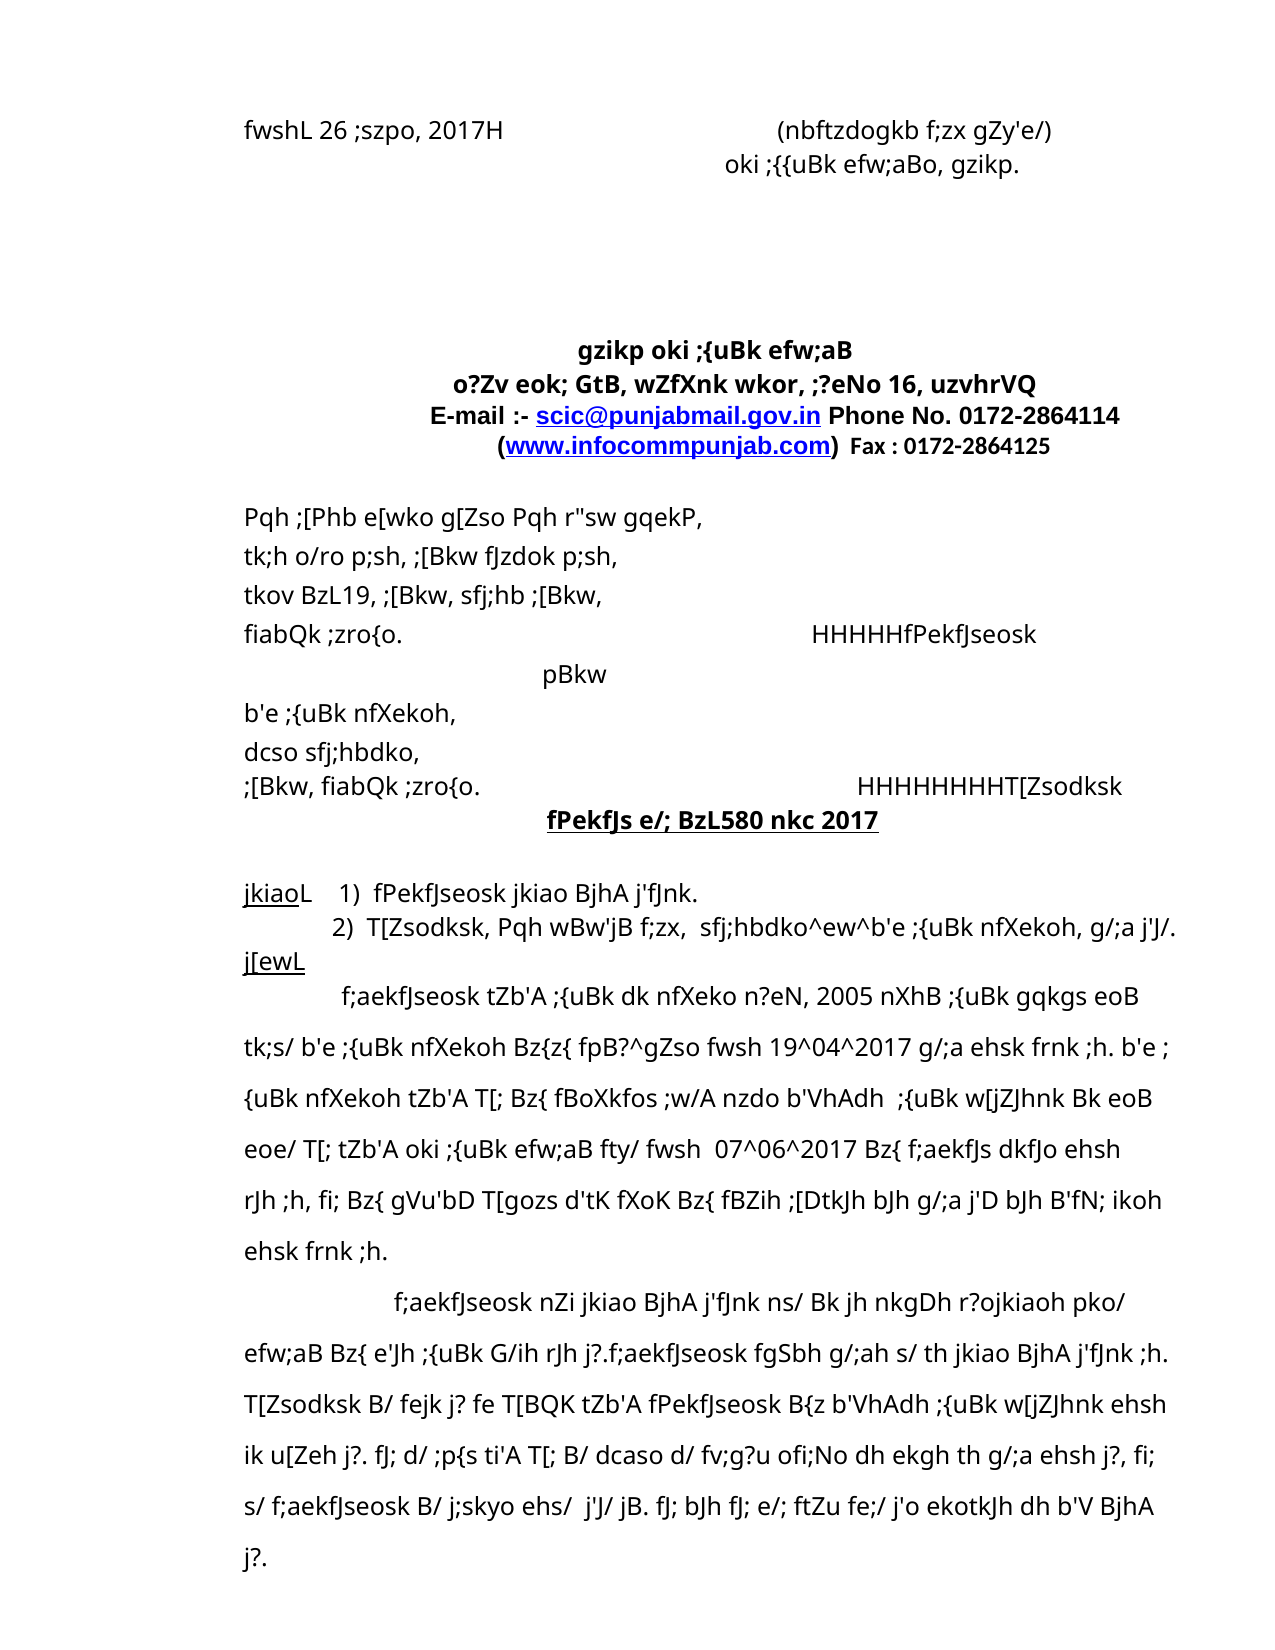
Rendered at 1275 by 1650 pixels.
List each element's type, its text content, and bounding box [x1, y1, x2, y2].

text f;aekfJseosk nZi jkiao BjhA j'fJnk ns/ Bk jh nkgDh r?ojkiaoh pko/ efw;aB Bz{ e'Jh ;{uBk G/ih rJh j?.f;aekfJseosk fgSbh g/;ah s/ th jkiao BjhA j'fJnk ;h. T[Zsodksk B/ fejk j? fe T[BQK tZb'A fPekfJseosk B{z b'VhAdh ;{uBk w[jZJhnk ehsh ik u[Zeh j?. fJ; d/ ;p{s ti'A T[; B/ dcaso d/ fv;g?u ofi;No dh ekgh th g/;a ehsh j?, fi; s/ f;aekfJseosk B/ j;skyo ehs/ j'J/ jB. fJ; bJh fJ; e/; ftZu fe;/ j'o ekotkJh dh b'V BjhA j?. [244, 1284, 1181, 1574]
text fwshL 26 ;szpo, 2017H (nbftzdogkb f;zx gZy'e/) oki ;{{uBk efw;aBo, gzikp. [244, 112, 1181, 181]
text tk;h o/ro p;sh, ;[Bkw fJzdok p;sh, [244, 539, 1181, 573]
text j[ewL [112, 944, 1181, 978]
text o?Zv eok; GtB, wZfXnk wkor, ;?eNo 16, uzvhrVQ [244, 367, 1181, 401]
text jkiaoL 1) fPekfJseosk jkiao BjhA j'fJnk. [112, 876, 1181, 910]
text pBkw [244, 656, 1181, 690]
text fPekfJs e/; BzL580 nkc 2017 [244, 803, 1181, 837]
text ;[Bkw, fiabQk ;zro{o. HHHHHHHHT[Zsodksk [244, 769, 1181, 803]
text tkov BzL19, ;[Bkw, sfj;hb ;[Bkw, [244, 578, 1181, 612]
text f;aekfJseosk tZb'A ;{uBk dk nfXeko n?eN, 2005 nXhB ;{uBk gqkgs eoB tk;s/ b'e ;{uBk nfXekoh Bz{z{ fpB?^gZso fwsh 19^04^2017 g/;a ehsk frnk ;h. b'e ;{uBk nfXekoh tZb'A T[; Bz{ fBoXkfos ;w/A nzdo b'VhAdh ;{uBk w[jZJhnk Bk eoB eoe/ T[; tZb'A oki ;{uBk efw;aB fty/ fwsh 07^06^2017 Bz{ f;aekfJs dkfJo ehsh rJh ;h, fi; Bz{ gVu'bD T[gozs d'tK fXoK Bz{ fBZih ;[DtkJh bJh g/;a j'D bJh B'fN; ikoh ehsk frnk ;h. [244, 978, 1181, 1267]
text fiabQk ;zro{o. HHHHHfPekfJseosk [244, 617, 1181, 651]
text Pqh ;[Phb e[wko g[Zso Pqh r"sw gqekP, [244, 499, 1181, 534]
text gzikp oki ;{uBk efw;aB [244, 333, 1181, 367]
text (www.infocommpunjab.com) Fax : 0172-2864125 [244, 430, 1181, 460]
text E-mail :- scic@punjabmail.gov.in Phone No. 0172-2864114 [244, 401, 1181, 430]
text b'e ;{uBk nfXekoh, [244, 695, 1181, 729]
text 2) T[Zsodksk, Pqh wBw'jB f;zx, sfj;hbdko^ew^b'e ;{uBk nfXekoh, g/;a j'J/. [319, 910, 1181, 944]
text dcso sfj;hbdko, [244, 734, 1181, 769]
